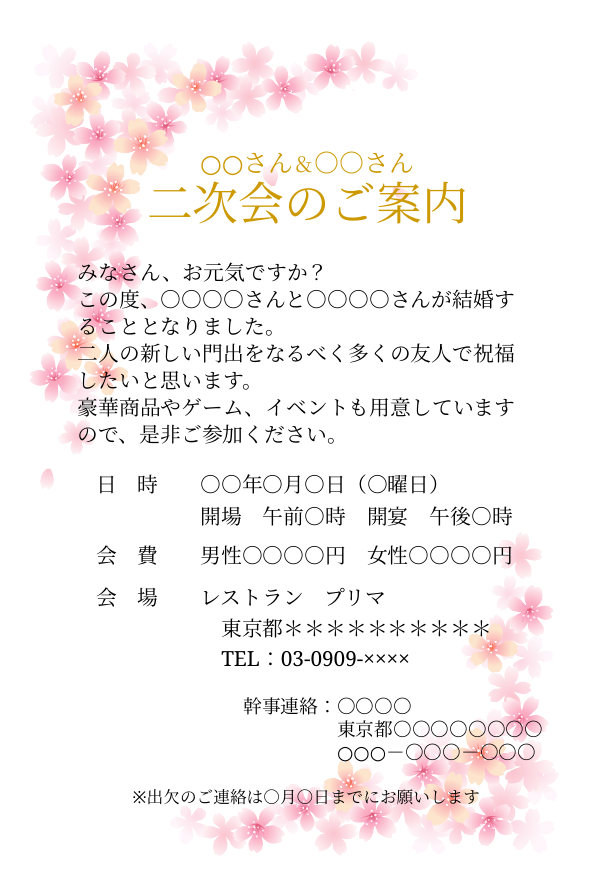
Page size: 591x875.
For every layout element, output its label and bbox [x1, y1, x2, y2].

picture [331, 478, 340, 484]
picture [28, 41, 420, 490]
picture [331, 485, 340, 490]
picture [102, 485, 111, 490]
picture [169, 531, 561, 857]
picture [102, 478, 111, 484]
picture [392, 194, 405, 199]
